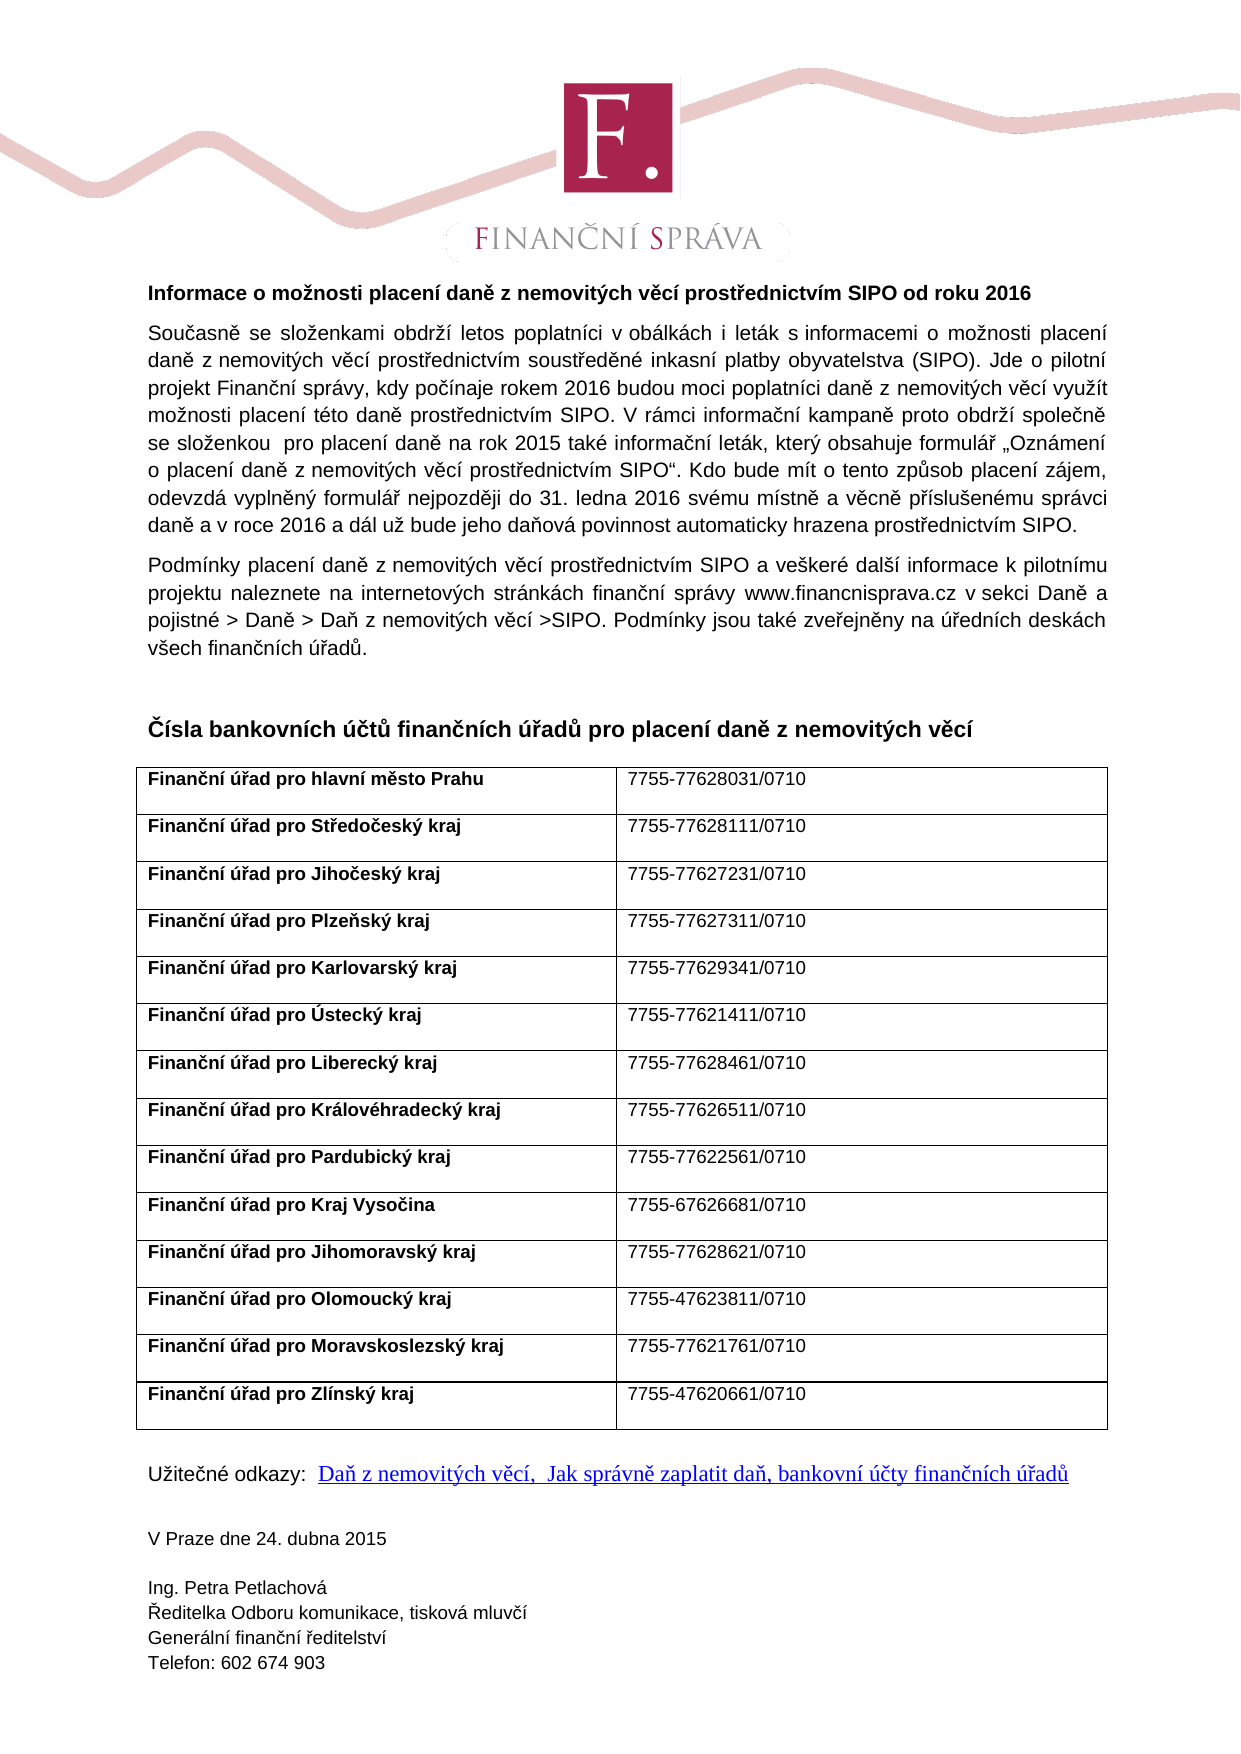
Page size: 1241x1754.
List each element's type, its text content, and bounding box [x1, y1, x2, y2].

text Ředitelka Odboru komunikace, tisková mluvčí [148, 1602, 1107, 1623]
table_cell 7755-77626511/0710 [617, 1099, 1107, 1145]
table_cell Finanční úřad pro Karlovarský kraj [137, 957, 616, 1003]
table_cell Finanční úřad pro Moravskoslezský kraj [137, 1335, 616, 1381]
table_cell Finanční úřad pro Olomoucký kraj [137, 1288, 616, 1334]
table_header Finanční úřad pro hlavní město Prahu [137, 768, 616, 814]
table_cell Finanční úřad pro Ústecký kraj [137, 1004, 616, 1050]
table_cell 7755-47623811/0710 [617, 1288, 1107, 1334]
table_cell 7755-77629341/0710 [617, 957, 1107, 1003]
table_cell 7755-77628111/0710 [617, 815, 1107, 861]
table_cell 7755-77628461/0710 [617, 1051, 1107, 1098]
picture [0, 55, 1241, 262]
table_cell Finanční úřad pro Jihočeský kraj [137, 862, 616, 908]
text Užitečné odkazy: Daň z nemovitých věcí, Jak správně zaplatit daň, bankovní účty finančních úřadů [148, 1460, 1107, 1486]
table_cell 7755-77622561/0710 [617, 1146, 1107, 1192]
text V Praze dne 24. dubna 2015 [148, 1527, 1107, 1549]
table_cell 7755-77627231/0710 [617, 862, 1107, 908]
table_cell 7755-77621761/0710 [617, 1335, 1107, 1381]
text Generální finanční ředitelství [148, 1627, 1107, 1648]
text Současně se složenkami obdrží letos poplatníci v obálkách i leták s informacemi o možnosti placení daně z nemovitých věcí prostřednictvím soustředěné inkasní platby obyvatelstva (SIPO). Jde o pilotní projekt Finanční správy, kdy počínaje rokem 2016 budou moci poplatníci daně z nemovitých věcí využít možnosti placení této daně prostřednictvím SIPO. V rámci informační kampaně proto obdrží společně se složenkou pro placení daně na rok 2015 také informační leták, který obsahuje formulář „Oznámení o placení daně z nemovitých věcí prostřednictvím SIPO“. Kdo bude mít o tento způsob placení zájem, odevzdá vyplněný formulář nejpozději do 31. ledna 2016 svému místně a věcně příslušenému správci daně a v roce 2016 a dál už bude jeho daňová povinnost automaticky hrazena prostřednictvím SIPO. [148, 321, 1107, 537]
table_cell 7755-67626681/0710 [617, 1193, 1107, 1239]
table_cell 7755-77627311/0710 [617, 910, 1107, 956]
table_cell Finanční úřad pro Pardubický kraj [137, 1146, 616, 1192]
table_cell 7755-47620661/0710 [617, 1383, 1107, 1429]
table_cell 7755-77621411/0710 [617, 1004, 1107, 1050]
table_cell Finanční úřad pro Kraj Vysočina [137, 1193, 616, 1239]
table_header 7755-77628031/0710 [617, 768, 1107, 814]
table_cell Finanční úřad pro Zlínský kraj [137, 1383, 616, 1429]
text Čísla bankovních účtů finančních úřadů pro placení daně z nemovitých věcí [148, 716, 1107, 742]
text Podmínky placení daně z nemovitých věcí prostřednictvím SIPO a veškeré další informace k pilotnímu projektu naleznete na internetových stránkách finanční správy www.financnisprava.cz v sekci Daně a pojistné > Daně > Daň z nemovitých věcí >SIPO. Podmínky jsou také zveřejněny na úředních deskách všech finančních úřadů. [148, 553, 1107, 659]
table_cell Finanční úřad pro Královéhradecký kraj [137, 1099, 616, 1145]
text Telefon: 602 674 903 [148, 1651, 1107, 1673]
table_cell Finanční úřad pro Jihomoravský kraj [137, 1241, 616, 1287]
text Ing. Petra Petlachová [148, 1577, 1107, 1599]
table_cell 7755-77628621/0710 [617, 1241, 1107, 1287]
table_cell Finanční úřad pro Plzeňský kraj [137, 910, 616, 956]
text Informace o možnosti placení daně z nemovitých věcí prostřednictvím SIPO od roku 2016 [148, 281, 1107, 304]
table_cell Finanční úřad pro Středočeský kraj [137, 815, 616, 861]
table_cell Finanční úřad pro Liberecký kraj [137, 1051, 616, 1098]
